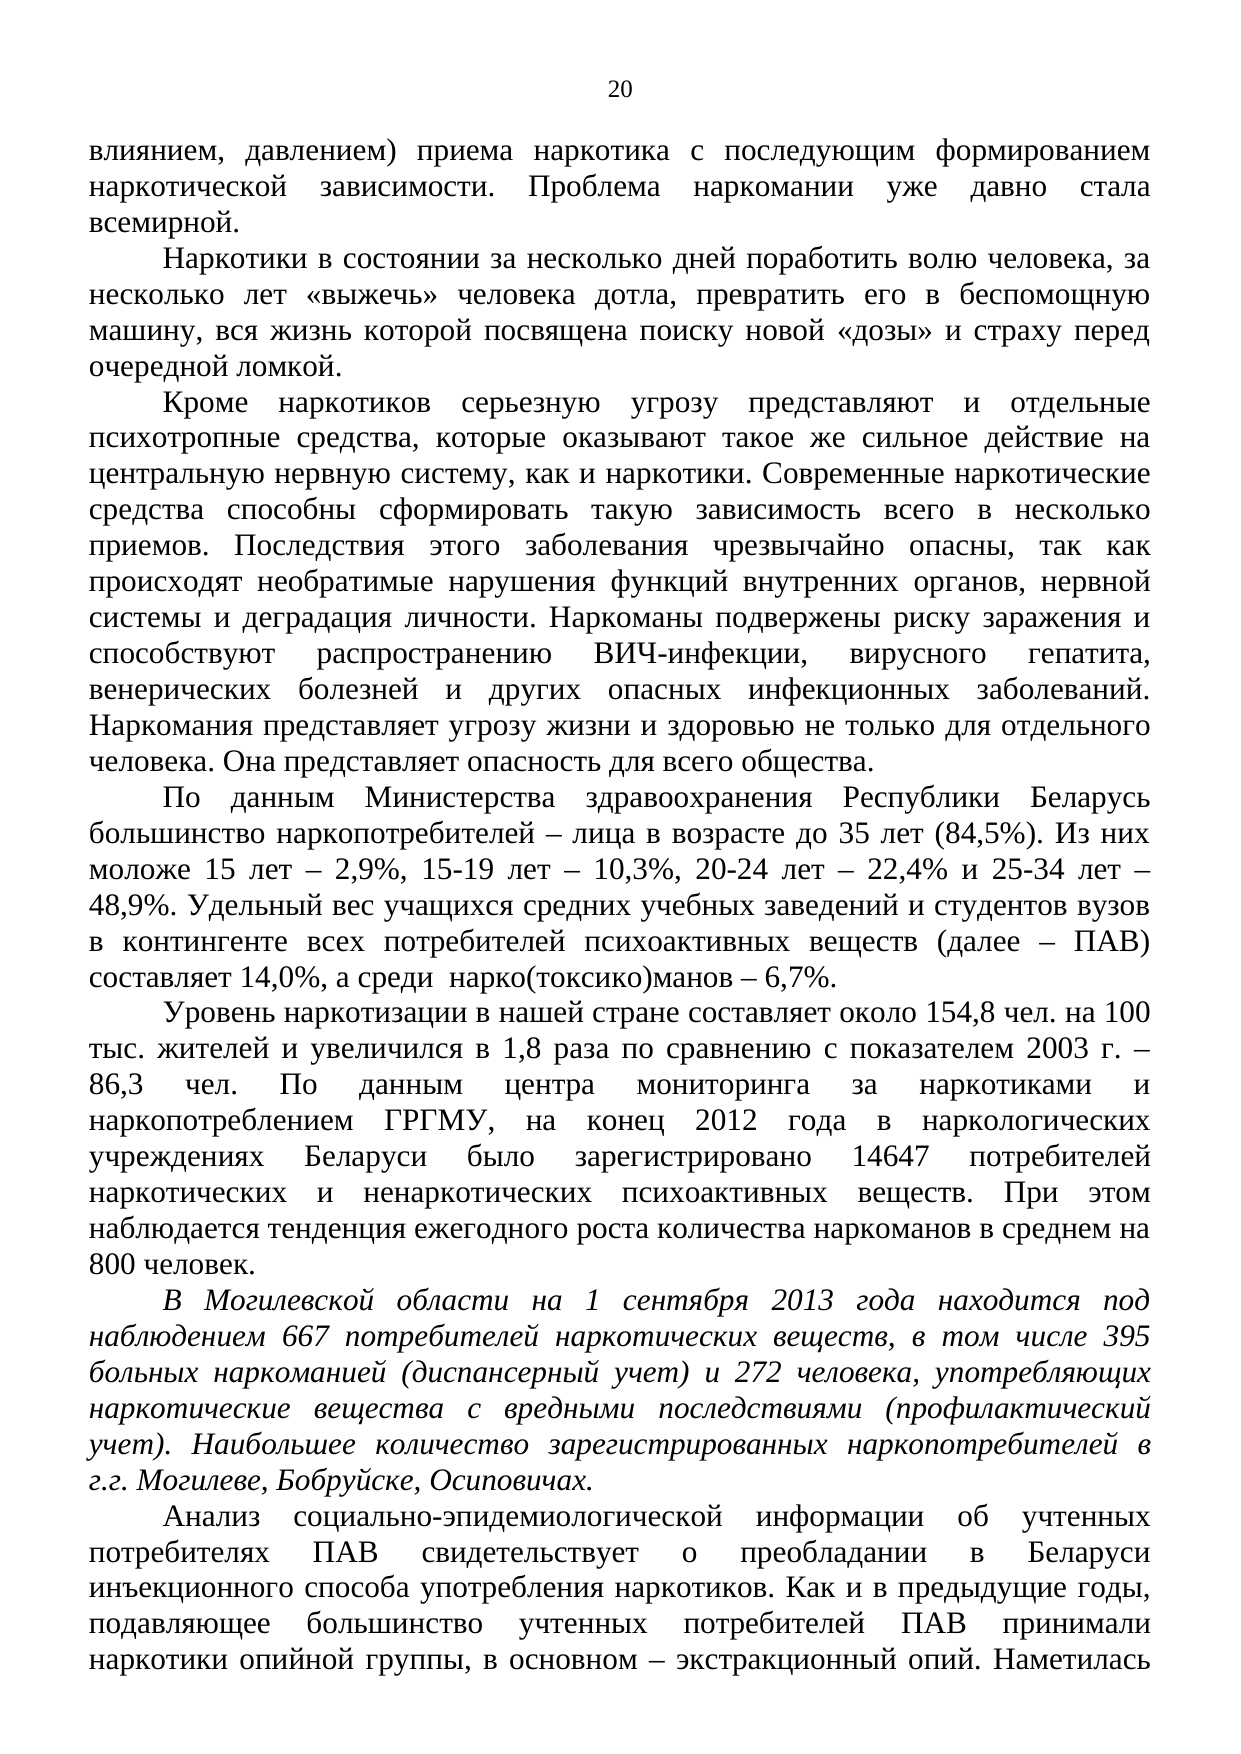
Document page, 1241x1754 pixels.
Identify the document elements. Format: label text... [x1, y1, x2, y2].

text По данным Министерства здравоохранения Республики Беларусь большинство наркопотребителей – лица в возрасте до 35 лет (84,5%). Из них моложе 15 лет – 2,9%, 15-19 лет – 10,3%, 20-24 лет – 22,4% и 25-34 лет – 48,9%. Удельный вес учащихся средних учебных заведений и студентов вузов в контингенте всех потребителей психоактивных веществ (далее – ПАВ) составляет 14,0%, а среди нарко(токсико)манов – 6,7%. [89, 778, 1152, 994]
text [89, 1497, 1152, 1677]
text Наркотики в состоянии за несколько дней поработить волю человека, за несколько лет «выжечь» человека дотла, превратить его в беспомощную машину, вся жизнь которой посвящена поиску новой «дозы» и страху перед очередной ломкой. [89, 239, 1152, 383]
text В Могилевской области на 1 сентября 2013 года находится под наблюдением 667 потребителей наркотических веществ, в том числе 395 больных наркоманией (диспансерный учет) и 272 человека, употребляющих наркотические вещества с вредными последствиями (профилактический учет). Наибольшее количество зарегистрированных наркопотребителей в г.г. Могилеве, Бобруйске, Осиповичах. [89, 1281, 1152, 1497]
text Кроме наркотиков серьезную угрозу представляют и отдельные психотропные средства, которые оказывают такое же сильное действие на центральную нервную систему, как и наркотики. Современные наркотические средства способны сформировать такую зависимость всего в несколько приемов. Последствия этого заболевания чрезвычайно опасны, так как происходят необратимые нарушения функций внутренних органов, нервной системы и деградация личности. Наркоманы подвержены риску заражения и способствуют распространению ВИЧ-инфекции, вирусного гепатита, венерических болезней и других опасных инфекционных заболеваний. Наркомания представляет угрозу жизни и здоровью не только для отдельного человека. Она представляет опасность для всего общества. [89, 383, 1152, 778]
text Уровень наркотизации в нашей стране составляет около 154,8 чел. на 100 тыс. жителей и увеличился в 1,8 раза по сравнению с показателем . – 86,3 чел. По данным центра мониторинга за наркотиками и наркопотреблением ГРГМУ, на конец 2012 года в наркологических учреждениях Беларуси было зарегистрировано 14647 потребителей наркотических и ненаркотических психоактивных веществ. При этом наблюдается тенденция ежегодного роста количества наркоманов в среднем на 800 человек. [89, 994, 1152, 1281]
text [89, 131, 1152, 239]
